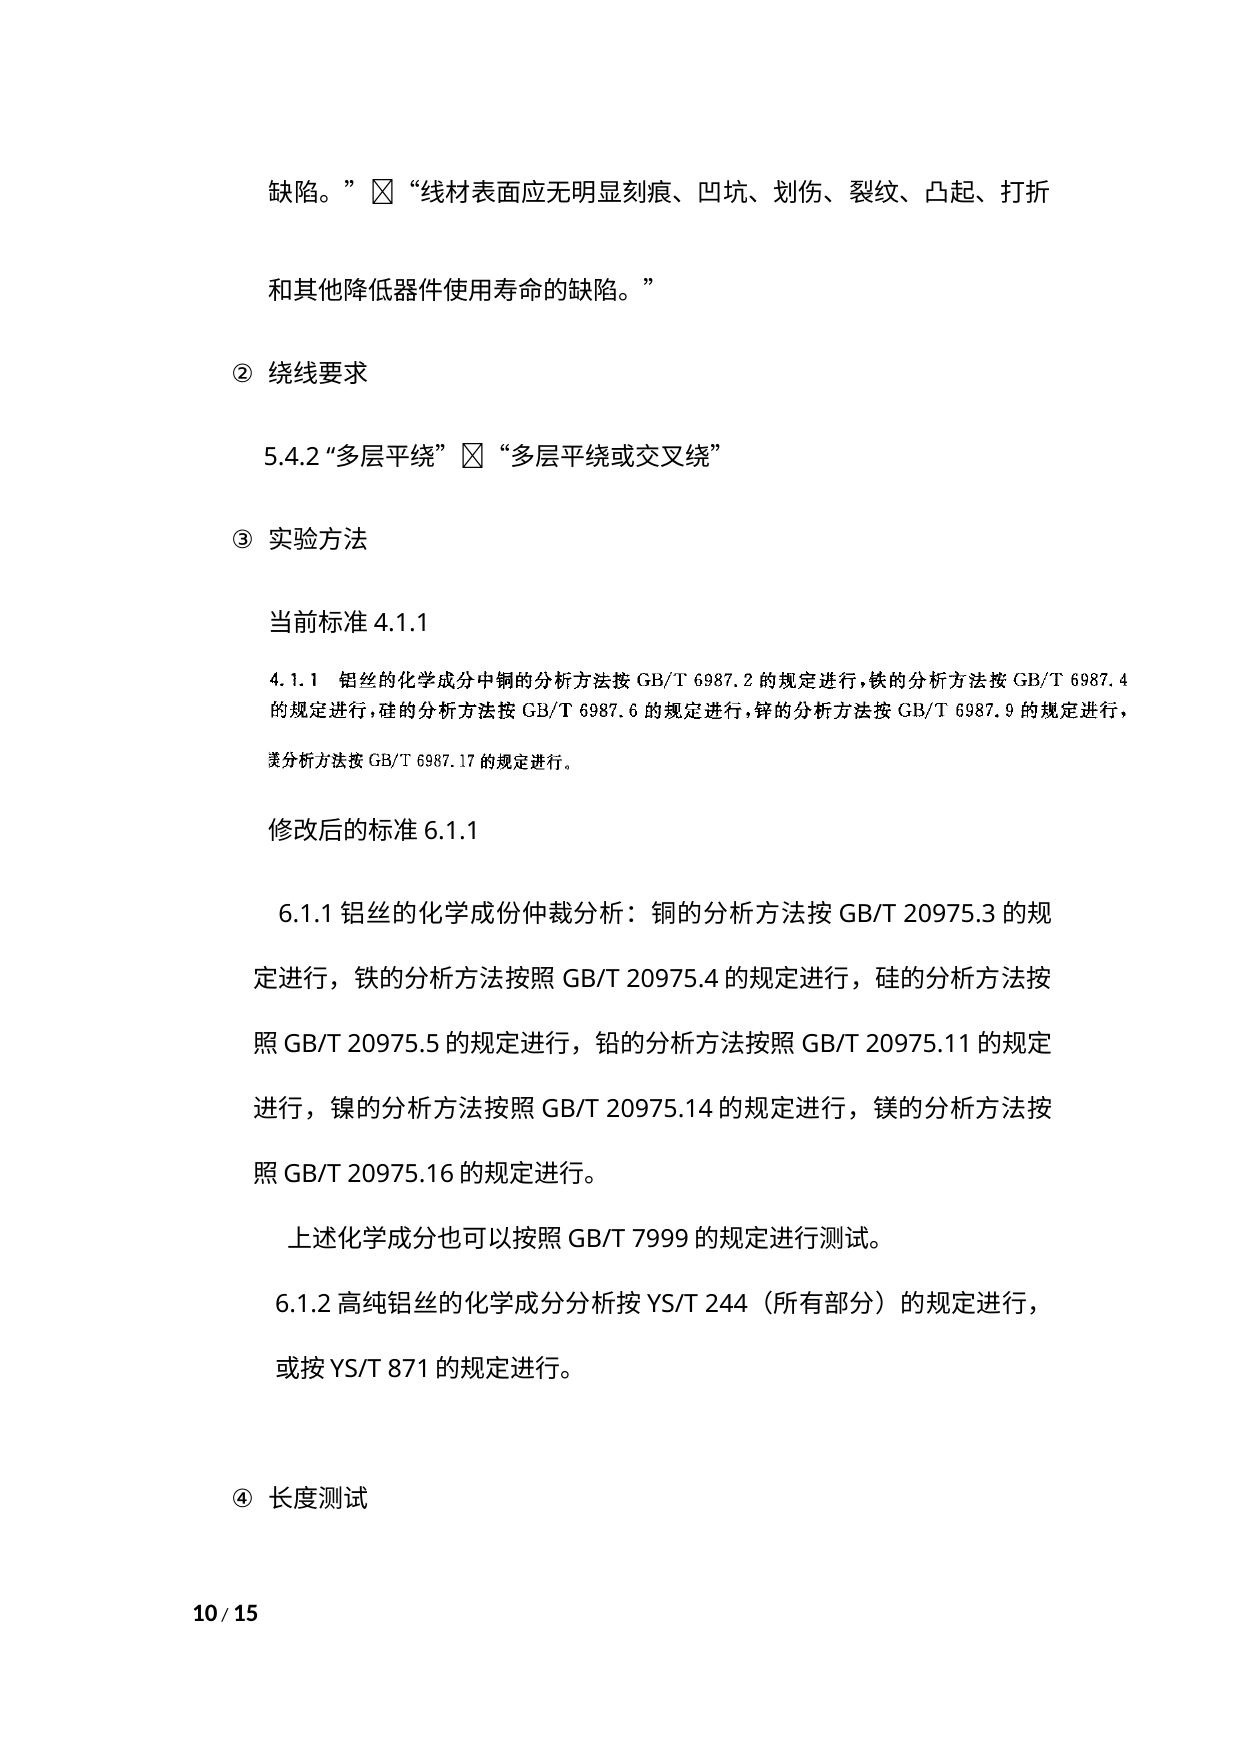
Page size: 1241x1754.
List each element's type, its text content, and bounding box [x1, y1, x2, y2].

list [269, 158, 1053, 321]
list 长度测试 [231, 1464, 1053, 1529]
text 6.1.1铝丝的化学成份仲裁分析：铜的分析方法按GB/T 20975.3的规 定进行，铁的分析方法按照GB/T 20975.4的规定进行，硅的分析方法按照GB/T 20975.5的规定进行，铅的分析方法按照GB/T 20975.11的规定进行，镍的分析方法按照GB/T 20975.14的规定进行，镁的分析方法按照GB/T 20975.16的规定进行。 [253, 879, 1053, 1204]
list 修改后的标准6.1.1 [269, 796, 1053, 861]
list 当前标准4.1.1 [269, 588, 1053, 653]
text 6.1.2高纯铝丝的化学成分分析按YS/T 244（所有部分）的规定进行，或按YS/T 871的规定进行。 [275, 1269, 1053, 1399]
list 绕线要求 [231, 339, 1053, 404]
text 5.4.2 “多层平绕”“多层平绕或交叉绕” [187, 422, 1053, 487]
text 上述化学成分也可以按照GB/T 7999的规定进行测试。 [187, 1204, 1053, 1269]
list 实验方法 [231, 505, 1053, 570]
